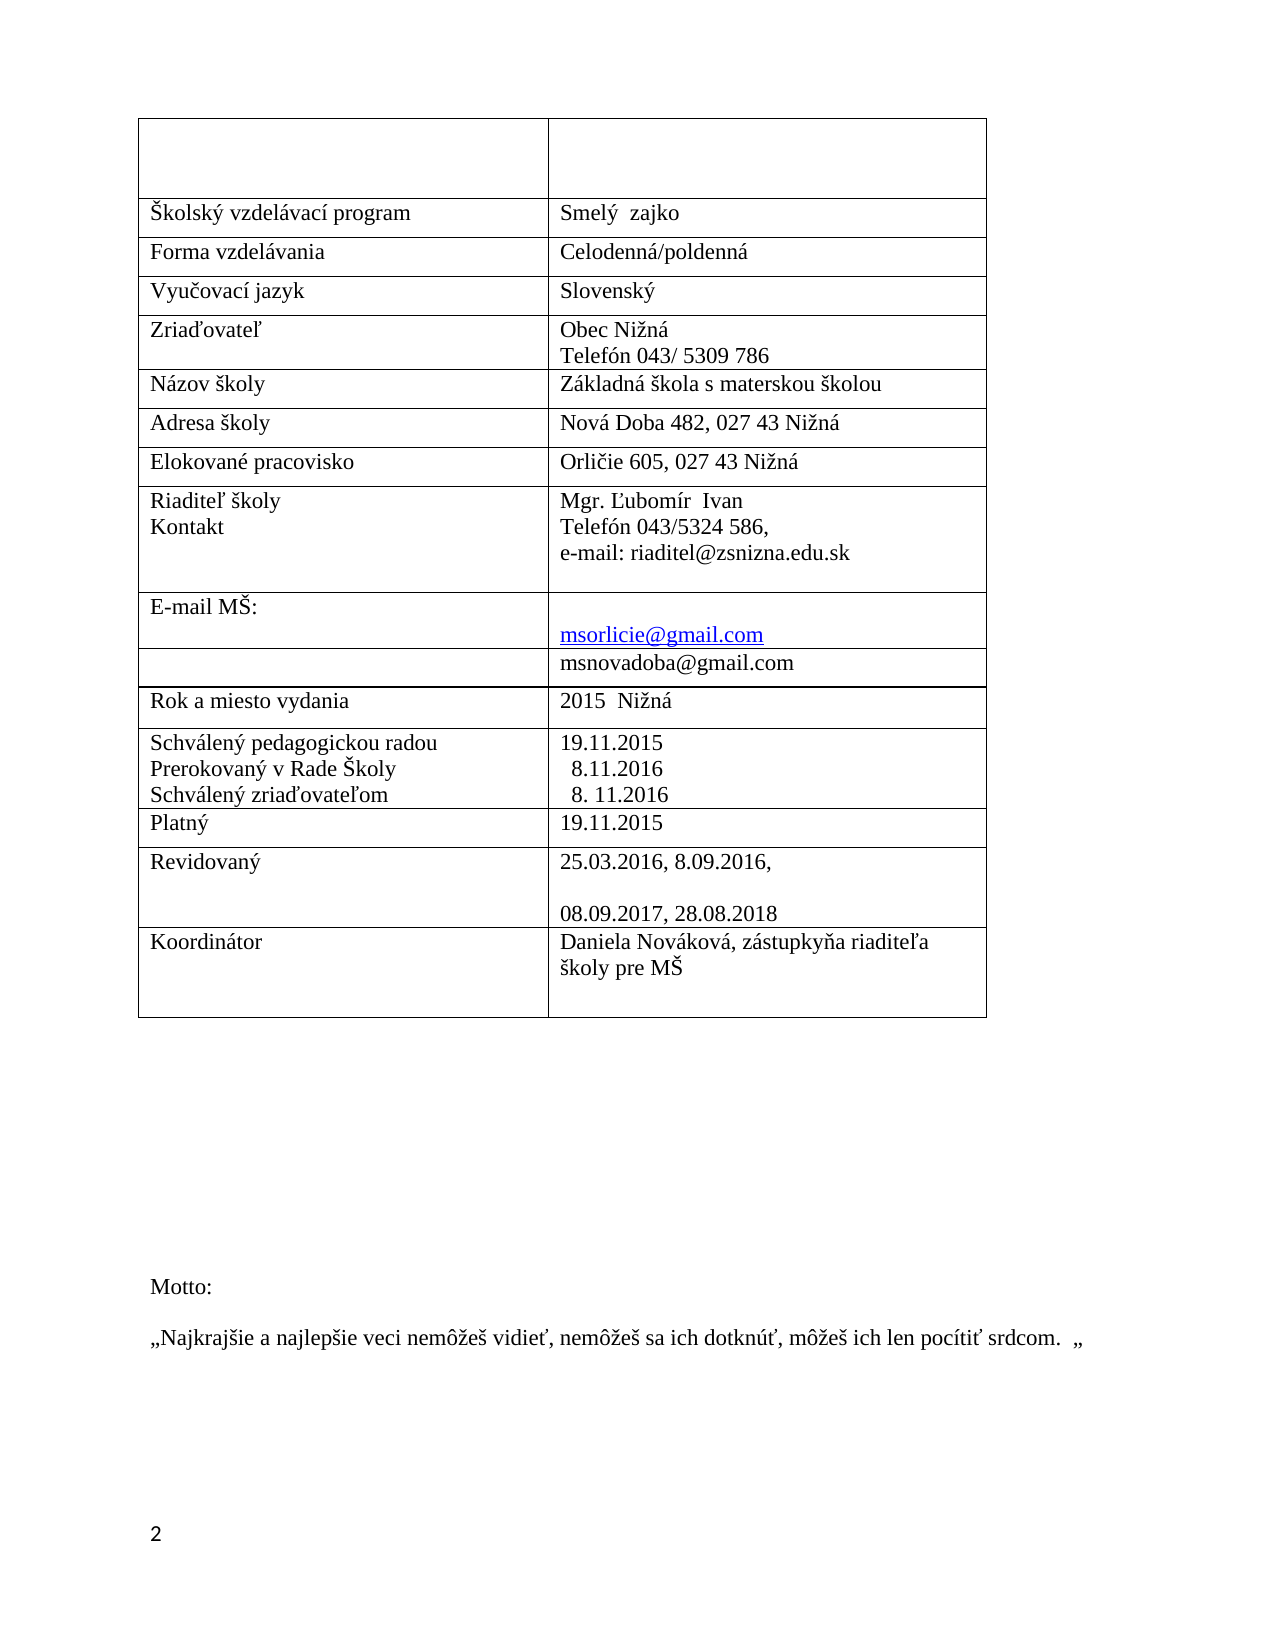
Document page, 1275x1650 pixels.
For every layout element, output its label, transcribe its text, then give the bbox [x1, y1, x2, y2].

table_cell Základná škola s materskou školou [549, 370, 986, 408]
table_cell 25.03.2016, 8.09.2016, 08.09.2017, 28.08.2018 [549, 848, 986, 927]
table_cell Rok a miesto vydania [139, 688, 548, 728]
table_cell Obec Nižná Telefón 043/ 5309 786 [549, 316, 986, 369]
table_cell Školský vzdelávací program [139, 199, 548, 237]
table_cell Adresa školy [139, 409, 548, 447]
table_cell msorlicie@gmail.com [549, 593, 986, 647]
table_cell Nová Doba 482, 027 43 Nižná [549, 409, 986, 447]
table_header [549, 119, 986, 198]
table_cell Vyučovací jazyk [139, 277, 548, 315]
table_cell Slovenský [549, 277, 986, 315]
table_header [139, 119, 548, 198]
table_cell Názov školy [139, 370, 548, 408]
table_cell Koordinátor [139, 928, 548, 1017]
table_cell Forma vzdelávania [139, 238, 548, 276]
table_cell Mgr. Ľubomír Ivan Telefón 043/5324 586, e-mail: riaditel@zsnizna.edu.sk [549, 487, 986, 592]
table_cell 19.11.2015 8.11.2016 8. 11.2016 [549, 729, 986, 808]
text Motto: [150, 1273, 1125, 1299]
table_cell Daniela Nováková, zástupkyňa riaditeľa školy pre MŠ [549, 928, 986, 1017]
table_cell Riaditeľ školy Kontakt [139, 487, 548, 592]
table_cell Zriaďovateľ [139, 316, 548, 369]
table_cell Platný [139, 809, 548, 847]
text „Najkrajšie a najlepšie veci nemôžeš vidieť, nemôžeš sa ich dotknúť, môžeš ich len pocítiť srdcom. „ [150, 1324, 1125, 1350]
table_cell Orličie 605, 027 43 Nižná [549, 448, 986, 486]
table_cell E-mail MŠ: [139, 593, 548, 647]
table_cell [139, 649, 548, 686]
table_cell Elokované pracovisko [139, 448, 548, 486]
table_cell msnovadoba@gmail.com [549, 649, 986, 686]
table_cell 19.11.2015 [549, 809, 986, 847]
table_cell Celodenná/poldenná [549, 238, 986, 276]
table_cell 2015 Nižná [549, 688, 986, 728]
table_cell Smelý zajko [549, 199, 986, 237]
table_cell Schválený pedagogickou radou Prerokovaný v Rade Školy Schválený zriaďovateľom [139, 729, 548, 808]
table_cell Revidovaný [139, 848, 548, 927]
